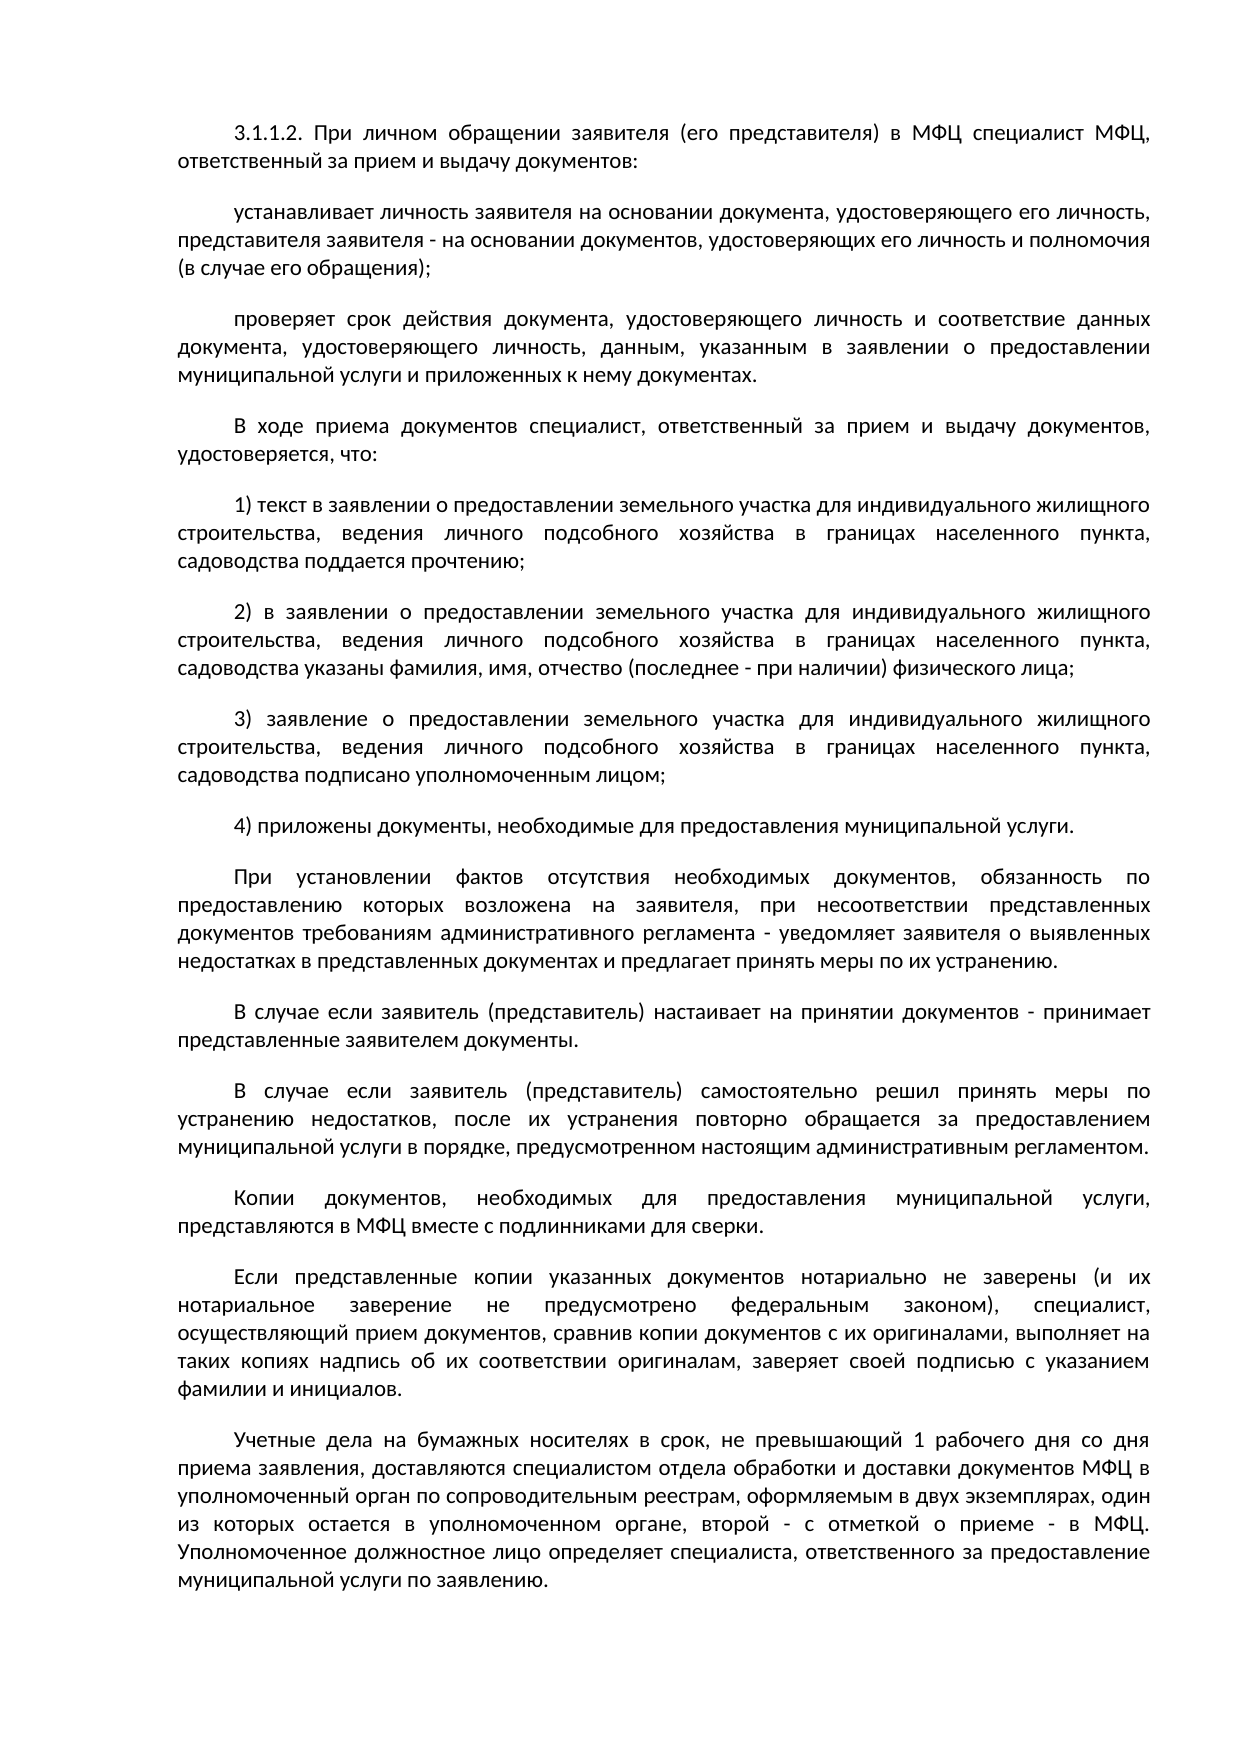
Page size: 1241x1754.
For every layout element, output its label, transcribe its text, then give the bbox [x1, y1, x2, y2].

text 2) в заявлении о предоставлении земельного участка для индивидуального жилищного строительства, ведения личного подсобного хозяйства в границах населенного пункта, садоводства указаны фамилия, имя, отчество (последнее - при наличии) физического лица; [177, 597, 1152, 681]
text В ходе приема документов специалист, ответственный за прием и выдачу документов, удостоверяется, что: [177, 411, 1152, 467]
text В случае если заявитель (представитель) самостоятельно решил принять меры по устранению недостатков, после их устранения повторно обращается за предоставлением муниципальной услуги в порядке, предусмотренном настоящим административным регламентом. [177, 1076, 1152, 1160]
text Копии документов, необходимых для предоставления муниципальной услуги, представляются в МФЦ вместе с подлинниками для сверки. [177, 1183, 1152, 1239]
text 4) приложены документы, необходимые для предоставления муниципальной услуги. [177, 811, 1152, 839]
text В случае если заявитель (представитель) настаивает на принятии документов - принимает представленные заявителем документы. [177, 997, 1152, 1053]
text При установлении фактов отсутствия необходимых документов, обязанность по предоставлению которых возложена на заявителя, при несоответствии представленных документов требованиям административного регламента - уведомляет заявителя о выявленных недостатках в представленных документах и предлагает принять меры по их устранению. [177, 862, 1152, 974]
text 3.1.1.2. При личном обращении заявителя (его представителя) в МФЦ специалист МФЦ, ответственный за прием и выдачу документов: [177, 118, 1152, 174]
text 3) заявление о предоставлении земельного участка для индивидуального жилищного строительства, ведения личного подсобного хозяйства в границах населенного пункта, садоводства подписано уполномоченным лицом; [177, 704, 1152, 788]
text устанавливает личность заявителя на основании документа, удостоверяющего его личность, представителя заявителя - на основании документов, удостоверяющих его личность и полномочия (в случае его обращения); [177, 197, 1152, 281]
text Учетные дела на бумажных носителях в срок, не превышающий 1 рабочего дня со дня приема заявления, доставляются специалистом отдела обработки и доставки документов МФЦ в уполномоченный орган по сопроводительным реестрам, оформляемым в двух экземплярах, один из которых остается в уполномоченном органе, второй - с отметкой о приеме - в МФЦ. Уполномоченное должностное лицо определяет специалиста, ответственного за предоставление муниципальной услуги по заявлению. [177, 1425, 1152, 1593]
text 1) текст в заявлении о предоставлении земельного участка для индивидуального жилищного строительства, ведения личного подсобного хозяйства в границах населенного пункта, садоводства поддается прочтению; [177, 490, 1152, 574]
text Если представленные копии указанных документов нотариально не заверены (и их нотариальное заверение не предусмотрено федеральным законом), специалист, осуществляющий прием документов, сравнив копии документов с их оригиналами, выполняет на таких копиях надпись об их соответствии оригиналам, заверяет своей подписью с указанием фамилии и инициалов. [177, 1262, 1152, 1402]
text проверяет срок действия документа, удостоверяющего личность и соответствие данных документа, удостоверяющего личность, данным, указанным в заявлении о предоставлении муниципальной услуги и приложенных к нему документах. [177, 304, 1152, 388]
